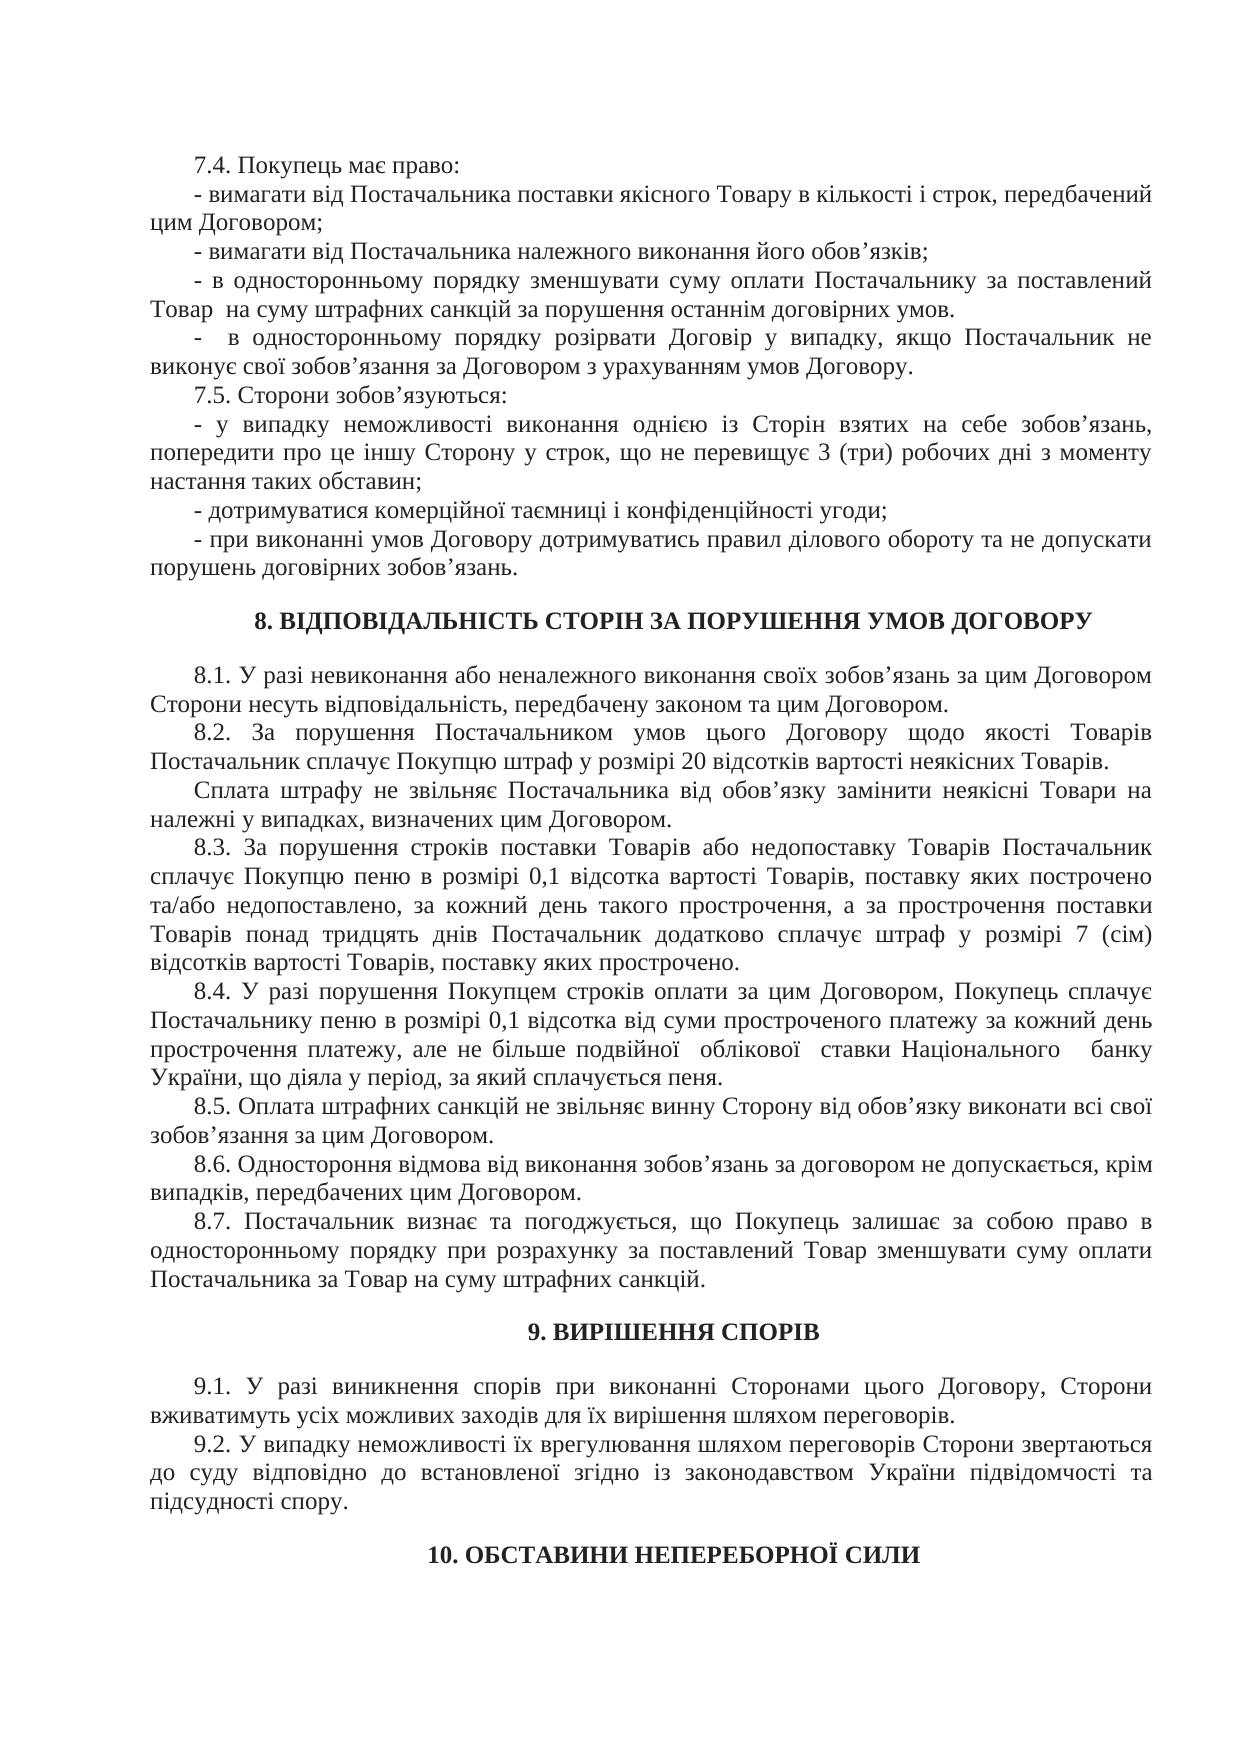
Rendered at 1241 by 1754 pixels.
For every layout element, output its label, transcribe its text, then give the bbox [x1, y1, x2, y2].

text 8.3. За порушення строків поставки Товарів або недопоставку Товарів Постачальник сплачує Покупцю пеню в розмірі 0,1 відсотка вартості Товарів, поставку яких построчено та/або недопоставлено, за кожний день такого прострочення, а за прострочення поставки Товарів понад тридцять днів Постачальник додатково сплачує штраф у розмірі 7 (сім) відсотків вартості Товарів, поставку яких прострочено. [150, 832, 1153, 976]
text - дотримуватися комерційної таємниці і конфіденційності угоди; [150, 495, 1153, 524]
text 9. ВИРІШЕННЯ СПОРІВ [150, 1317, 1153, 1346]
text 9.1. У разі виникнення спорів при виконанні Сторонами цього Договору, Сторони вживатимуть усіх можливих заходів для їх вирішення шляхом переговорів. [150, 1371, 1153, 1429]
text 8.1. У разі невиконання або неналежного виконання своїх зобов’язань за цим Договором Сторони несуть відповідальність, передбачену законом та цим Договором. [150, 660, 1153, 717]
text 7.5. Сторони зобов’язуються: [150, 380, 1153, 409]
text 8.6. Одностороння відмова від виконання зобов’язань за договором не допускається, крім випадків, передбачених цим Договором. [150, 1149, 1153, 1206]
text 8. ВІДПОВІДАЛЬНІСТЬ СТОРІН ЗА ПОРУШЕННЯ УМОВ ДОГОВОРУ [150, 606, 1153, 635]
text 8.4. У разі порушення Покупцем строків оплати за цим Договором, Покупець сплачує Постачальнику пеню в розмірі 0,1 відсотка від суми простроченого платежу за кожний день прострочення платежу, але не більше подвійної облікової ставки Національного банку України, що діяла у період, за який сплачується пеня. [150, 976, 1153, 1091]
text Сплата штрафу не звільняє Постачальника від обов’язку замінити неякісні Товари на належні у випадках, визначених цим Договором. [150, 775, 1153, 832]
text - вимагати від Постачальника поставки якісного Товару в кількості і строк, передбачений цим Договором; [150, 179, 1153, 236]
text 8.7. Постачальник визнає та погоджується, що Покупець залишає за собою право в односторонньому порядку при розрахунку за поставлений Товар зменшувати суму оплати Постачальника за Товар на суму штрафних санкцій. [150, 1206, 1153, 1292]
text - при виконанні умов Договору дотримуватись правил ділового обороту та не допускати порушень договірних зобов’язань. [150, 524, 1153, 581]
text 7.4. Покупець має право: [150, 150, 1153, 179]
text 9.2. У випадку неможливості їх врегулювання шляхом переговорів Сторони звертаються до суду відповідно до встановленої згідно із законодавством України підвідомчості та підсудності спору. [150, 1429, 1153, 1515]
text 8.5. Оплата штрафних санкцій не звільняє винну Сторону від обов’язку виконати всі свої зобов’язання за цим Договором. [150, 1091, 1153, 1149]
text - в односторонньому порядку розірвати Договір у випадку, якщо Постачальник не виконує свої зобов’язання за Договором з урахуванням умов Договору. [150, 322, 1153, 380]
text - у випадку неможливості виконання однією із Сторін взятих на себе зобов’язань, попередити про це іншу Сторону у строк, що не перевищує 3 (три) робочих дні з моменту настання таких обставин; [150, 409, 1153, 495]
text 10. ОБСТАВИНИ НЕПЕРЕБОРНОЇ СИЛИ [150, 1540, 1153, 1569]
text 8.2. За порушення Постачальником умов цього Договору щодо якості Товарів Постачальник сплачує Покупцю штраф у розмірі 20 відсотків вартості неякісних Товарів. [150, 717, 1153, 775]
text - вимагати від Постачальника належного виконання його обов’язків; [150, 236, 1153, 265]
text - в односторонньому порядку зменшувати суму оплати Постачальнику за поставлений Товар на суму штрафних санкцій за порушення останнім договірних умов. [150, 265, 1153, 322]
